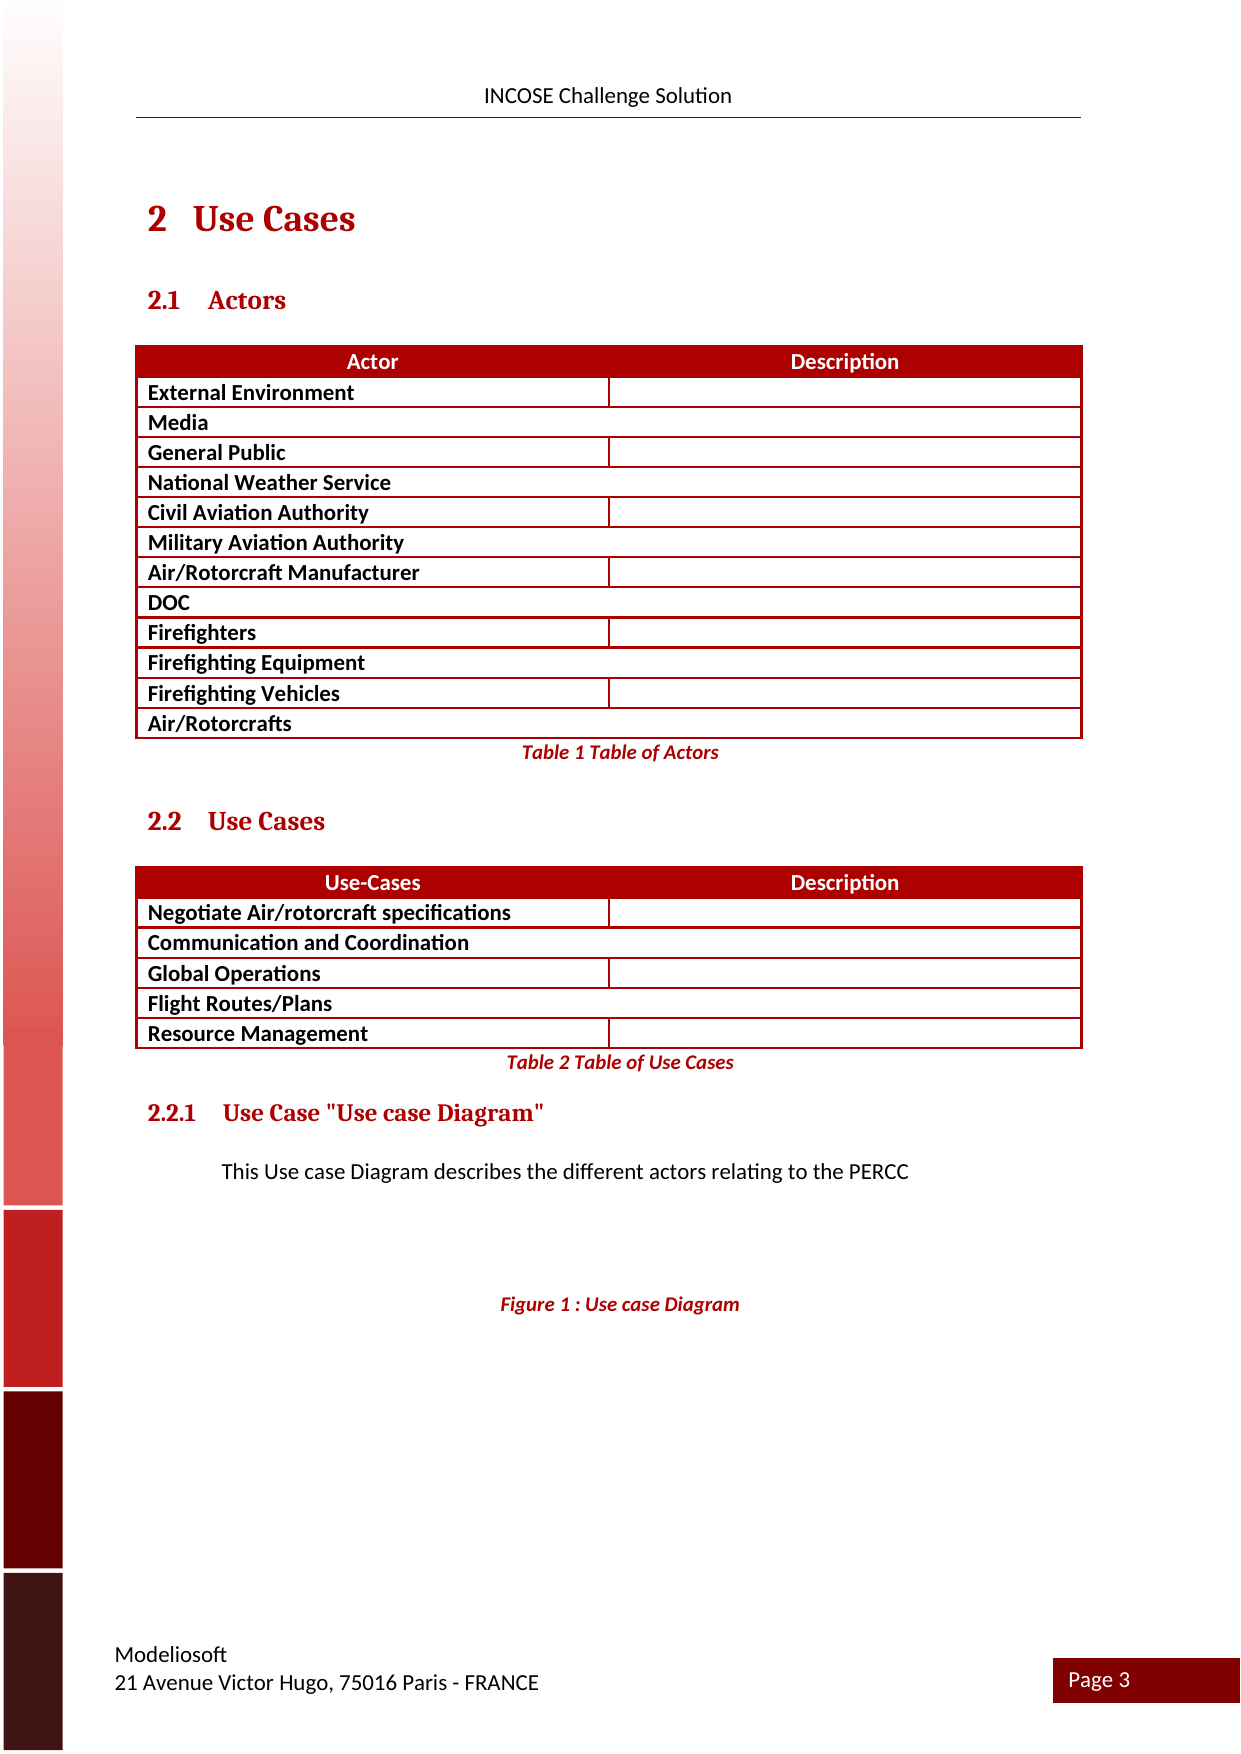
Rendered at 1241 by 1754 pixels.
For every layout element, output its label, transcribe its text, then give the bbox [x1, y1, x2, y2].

subtitle Use Case "" [148, 1099, 1093, 1128]
table_cell [138, 378, 608, 406]
subtitle Actors [148, 285, 1093, 316]
table_cell [138, 1019, 608, 1047]
table_cell [610, 558, 1080, 586]
text Table 1 Table of Actors [148, 739, 1093, 764]
table_header Description [609, 348, 1080, 376]
table_cell [138, 709, 609, 737]
table_cell [138, 649, 609, 677]
table_cell [610, 679, 1080, 707]
table_cell [609, 989, 1080, 1017]
table_cell [609, 408, 1080, 436]
table_cell [610, 899, 1080, 926]
subtitle Use Cases [148, 806, 1093, 837]
table_cell [138, 588, 609, 616]
table_cell [610, 619, 1080, 646]
table_cell [609, 528, 1080, 556]
table_cell [138, 899, 608, 926]
table_cell [138, 498, 608, 526]
table_cell [138, 619, 608, 646]
text Figure 1 : Use case Diagram [148, 1291, 1093, 1316]
table_cell [609, 588, 1080, 616]
table_cell [609, 468, 1080, 496]
table_cell [138, 989, 609, 1017]
table_cell [609, 709, 1080, 737]
table_cell [610, 438, 1080, 466]
table_cell [138, 558, 608, 586]
table_cell [138, 408, 609, 436]
table_cell [138, 438, 608, 466]
table_cell [138, 679, 608, 707]
table_header Description [609, 868, 1080, 896]
table_cell [138, 528, 609, 556]
table_cell [138, 929, 609, 957]
table_cell [609, 929, 1080, 957]
table_cell [609, 649, 1080, 677]
table_cell [610, 498, 1080, 526]
table_header Use-Cases [138, 868, 609, 896]
table_cell [610, 378, 1080, 406]
subtitle Use Cases [148, 198, 1093, 241]
table_cell [610, 1019, 1080, 1047]
text Table 2 Table of Use Cases [148, 1049, 1093, 1074]
table_cell [138, 468, 609, 496]
table_cell [610, 959, 1080, 987]
table_cell [138, 959, 608, 987]
table_header Actor [138, 348, 609, 376]
